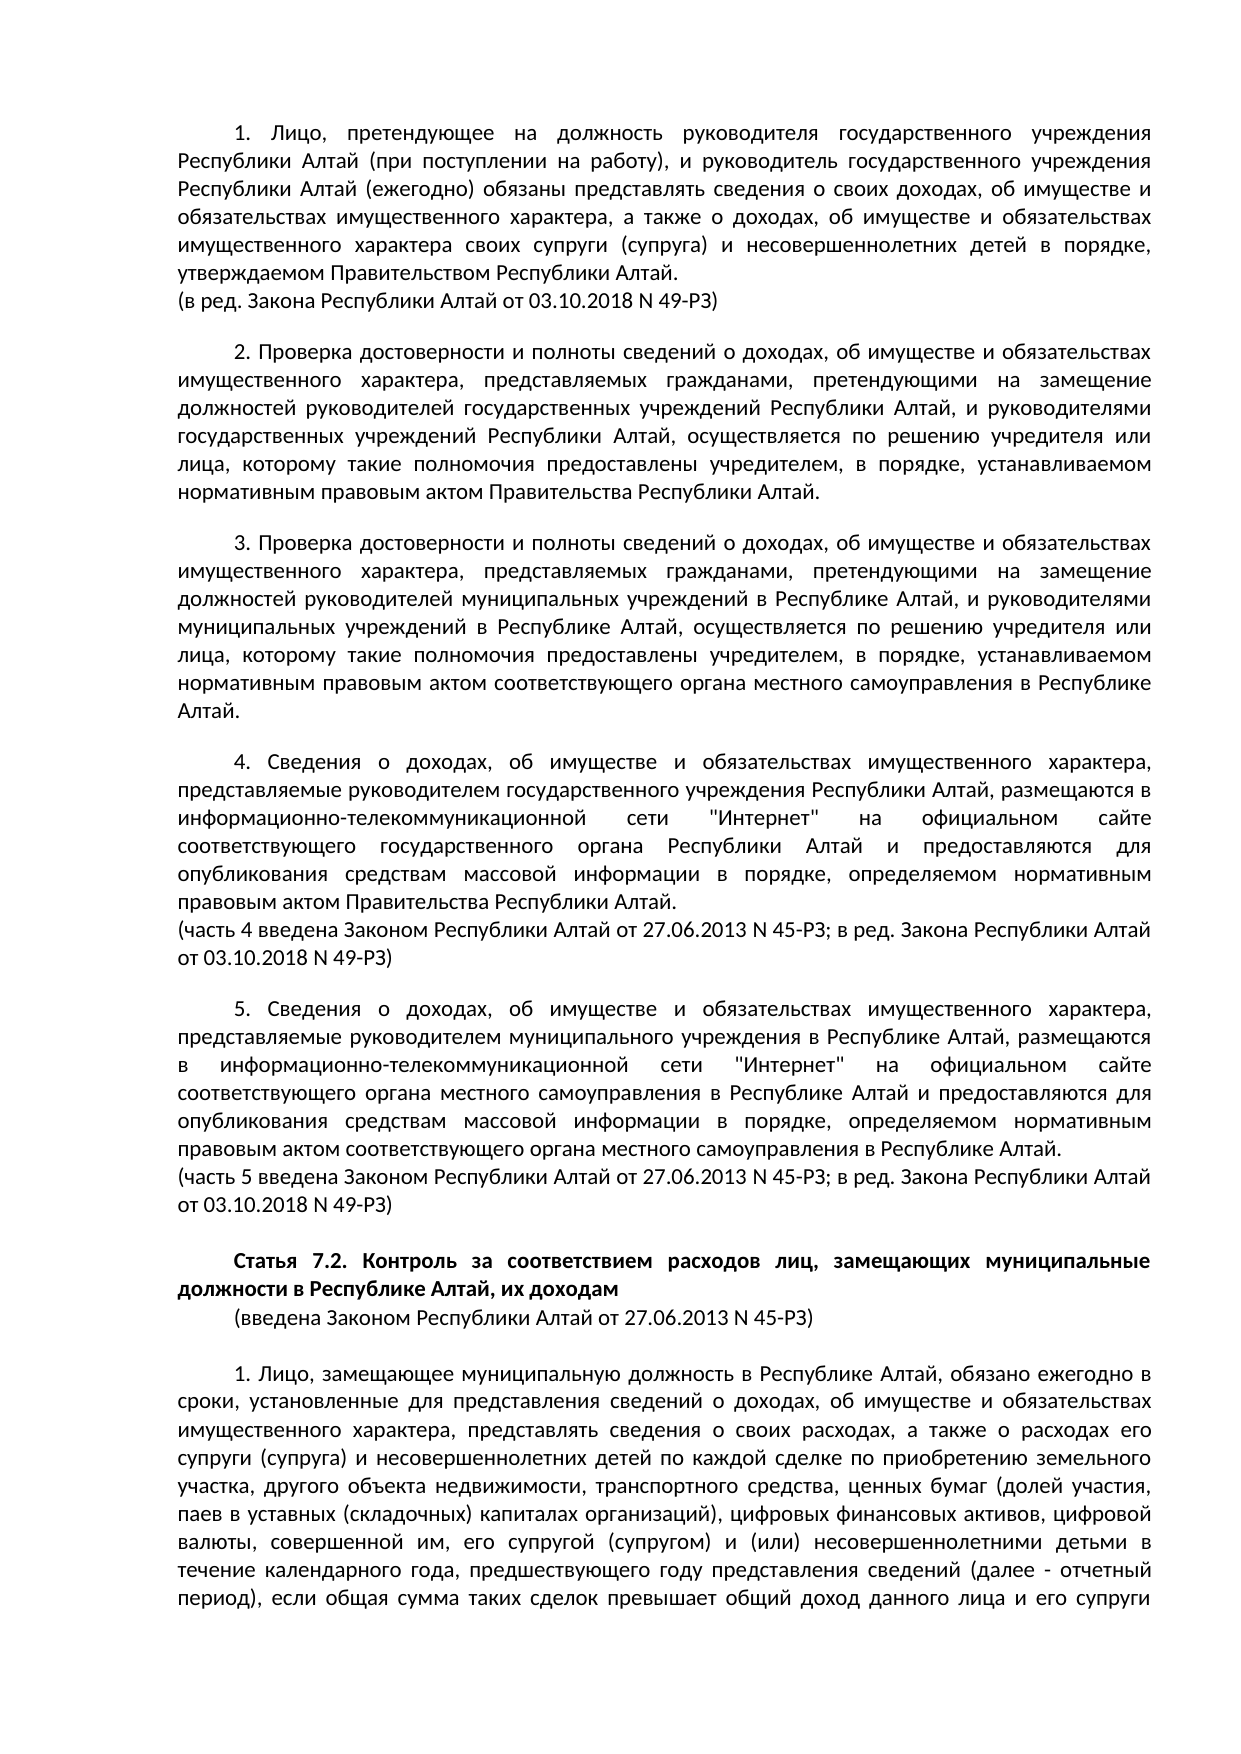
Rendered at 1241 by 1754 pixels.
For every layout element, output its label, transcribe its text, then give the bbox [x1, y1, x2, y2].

title Статья 7.2. Контроль за соответствием расходов лиц, замещающих муниципальные должности в Республике Алтай, их доходам [177, 1247, 1152, 1303]
text (часть 4 введена Законом Республики Алтай от 27.06.2013 N 45-РЗ; в ред. Закона Республики Алтай от 03.10.2018 N 49-РЗ) [177, 915, 1152, 971]
text 2. Проверка достоверности и полноты сведений о доходах, об имуществе и обязательствах имущественного характера, представляемых гражданами, претендующими на замещение должностей руководителей государственных учреждений Республики Алтай, и руководителями государственных учреждений Республики Алтай, осуществляется по решению учредителя или лица, которому такие полномочия предоставлены учредителем, в порядке, устанавливаемом нормативным правовым актом Правительства Республики Алтай. [177, 337, 1152, 505]
text 5. Сведения о доходах, об имуществе и обязательствах имущественного характера, представляемые руководителем муниципального учреждения в Республике Алтай, размещаются в информационно-телекоммуникационной сети "Интернет" на официальном сайте соответствующего органа местного самоуправления в Республике Алтай и предоставляются для опубликования средствам массовой информации в порядке, определяемом нормативным правовым актом соответствующего органа местного самоуправления в Республике Алтай. [177, 994, 1152, 1162]
text (введена Законом Республики Алтай от 27.06.2013 N 45-РЗ) [177, 1303, 1152, 1331]
text 1. Лицо, претендующее на должность руководителя государственного учреждения Республики Алтай (при поступлении на работу), и руководитель государственного учреждения Республики Алтай (ежегодно) обязаны представлять сведения о своих доходах, об имуществе и обязательствах имущественного характера, а также о доходах, об имуществе и обязательствах имущественного характера своих супруги (супруга) и несовершеннолетних детей в порядке, утверждаемом Правительством Республики Алтай. [177, 118, 1152, 286]
text 4. Сведения о доходах, об имуществе и обязательствах имущественного характера, представляемые руководителем государственного учреждения Республики Алтай, размещаются в информационно-телекоммуникационной сети "Интернет" на официальном сайте соответствующего государственного органа Республики Алтай и предоставляются для опубликования средствам массовой информации в порядке, определяемом нормативным правовым актом Правительства Республики Алтай. [177, 747, 1152, 915]
text (в ред. Закона Республики Алтай от 03.10.2018 N 49-РЗ) [177, 286, 1152, 314]
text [177, 1359, 1152, 1611]
text (часть 5 введена Законом Республики Алтай от 27.06.2013 N 45-РЗ; в ред. Закона Республики Алтай от 03.10.2018 N 49-РЗ) [177, 1162, 1152, 1218]
text 3. Проверка достоверности и полноты сведений о доходах, об имуществе и обязательствах имущественного характера, представляемых гражданами, претендующими на замещение должностей руководителей муниципальных учреждений в Республике Алтай, и руководителями муниципальных учреждений в Республике Алтай, осуществляется по решению учредителя или лица, которому такие полномочия предоставлены учредителем, в порядке, устанавливаемом нормативным правовым актом соответствующего органа местного самоуправления в Республике Алтай. [177, 528, 1152, 724]
